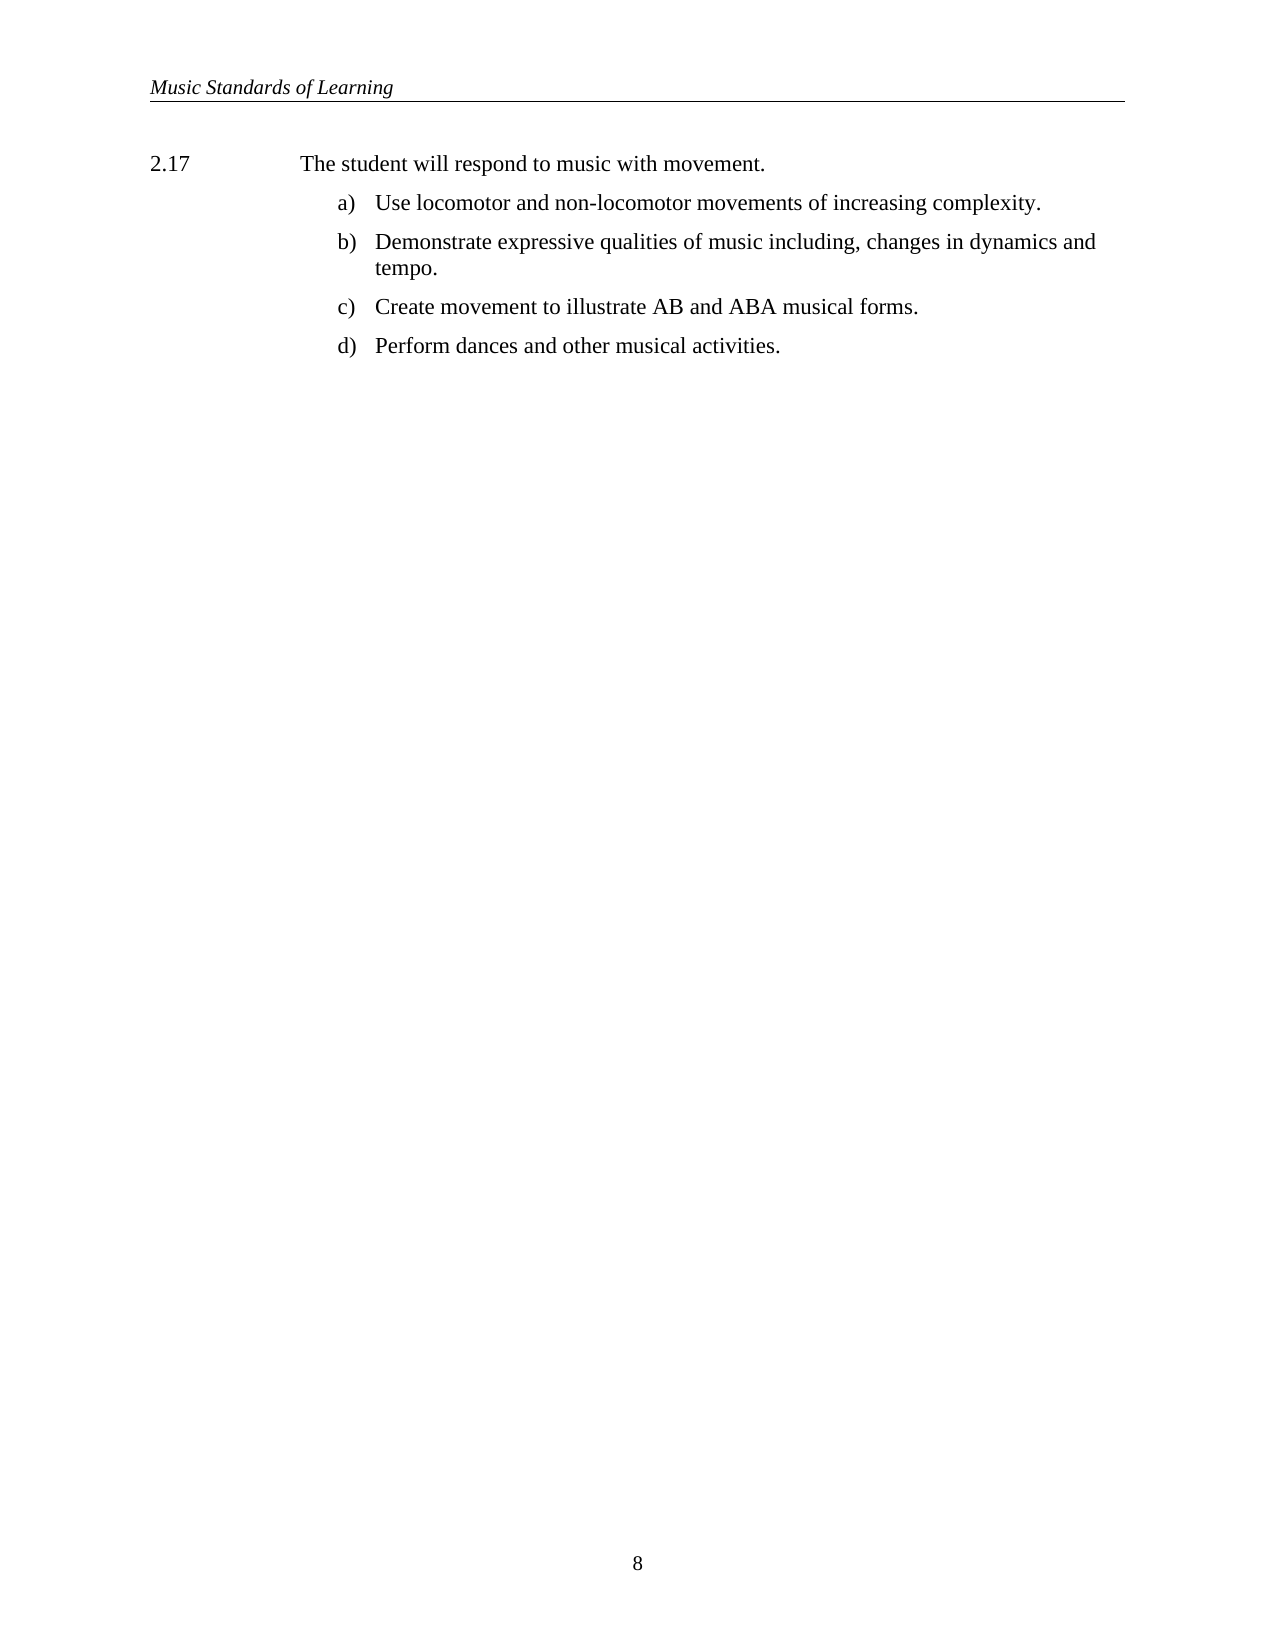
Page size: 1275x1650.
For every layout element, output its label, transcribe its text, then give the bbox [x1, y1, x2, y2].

list Use locomotor and non-locomotor movements of increasing complexity. [337, 189, 1125, 215]
text 2.17 The student will respond to music with movement. [150, 150, 1125, 176]
list Create movement to illustrate AB and ABA musical forms. [337, 293, 1125, 319]
list Perform dances and other musical activities. [337, 332, 1125, 358]
list Demonstrate expressive qualities of music including, changes in dynamics and tempo. [337, 228, 1125, 280]
